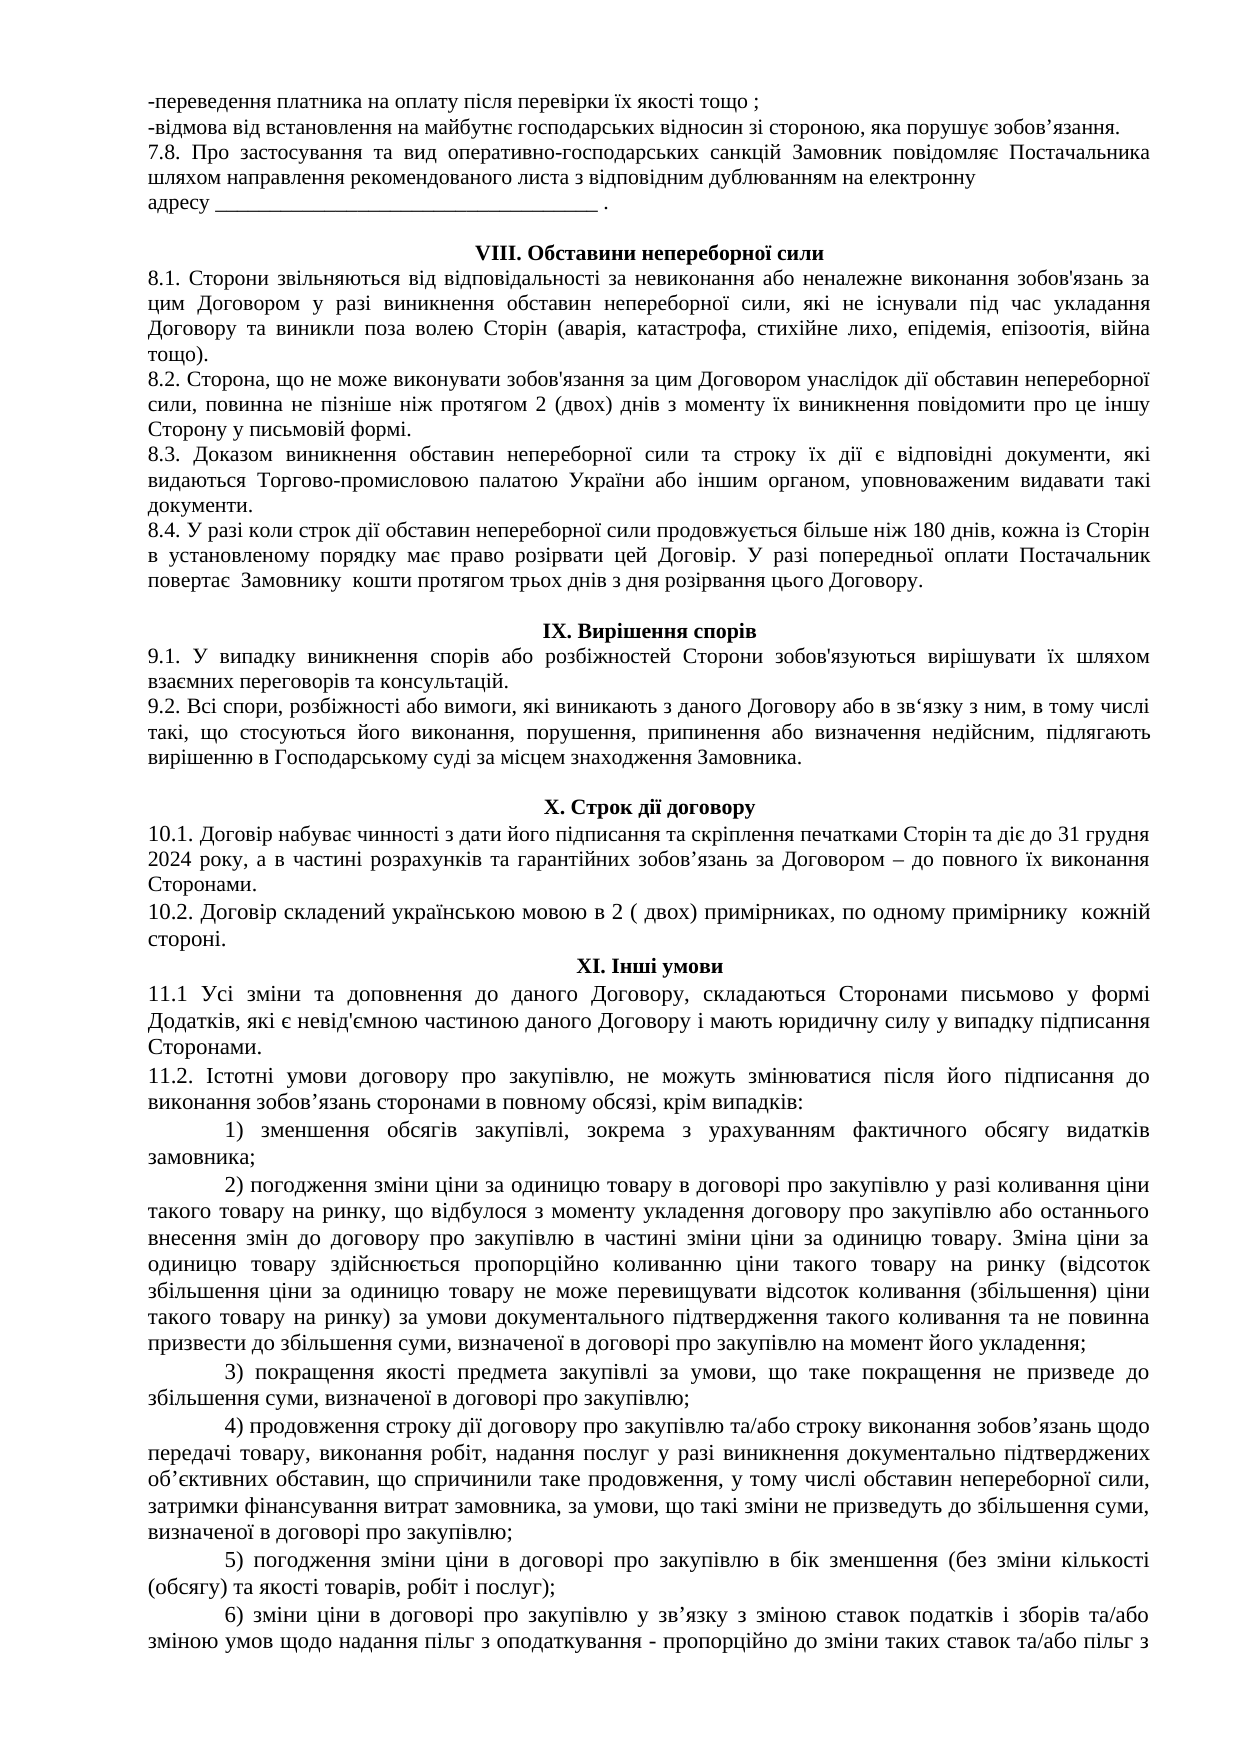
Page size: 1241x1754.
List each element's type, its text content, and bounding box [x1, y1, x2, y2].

text X. Строк дії договору [148, 794, 1152, 819]
text 9.1. У випадку виникнення спорів або розбіжностей Сторони зобов'язуються вирішувати їх шляхом взаємних переговорів та консультацій. [148, 643, 1152, 693]
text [148, 1601, 1152, 1654]
text 8.1. Сторони звільняються від відповідальності за невиконання або неналежне виконання зобов'язань за цим Договором у разі виникнення обставин непереборної сили, які не існували під час укладання Договору та виникли поза волею Сторін (аварія, катастрофа, стихійне лихо, епідемія, епізоотія, війна тощо). [148, 265, 1152, 366]
text 10.2. Договір складений українською мовою в 2 ( двох) примірниках, по одному примірнику кожній стороні. [148, 898, 1152, 951]
text 3) покращення якості предмета закупівлі за умови, що таке покращення не призведе до збільшення суми, визначеної в договорі про закупівлю; [148, 1358, 1152, 1411]
text 10.1. Договір набуває чинності з дати його підписання та скріплення печатками Сторін та діє до 31 грудня 2024 року, а в частині розрахунків та гарантійних зобов’язань за Договором – до повного їх виконання Сторонами. [148, 819, 1152, 896]
text 9.2. Всі спори, розбіжності або вимоги, які виникають з даного Договору або в зв‘язку з ним, в тому числі такі, що стосуються його виконання, порушення, припинення або визначення недійсним, підлягають вирішенню в Господарському суді за місцем знаходження Замовника. [148, 693, 1152, 769]
text 11.2. Істотні умови договору про закупівлю, не можуть змінюватися після його підписання до виконання зобов’язань сторонами в повному обсязі, крім випадків: [148, 1062, 1152, 1114]
text 8.3. Доказом виникнення обставин непереборної сили та строку їх дії є відповідні документи, які видаються Торгово-промисловою палатою України або іншим органом, уповноваженим видавати такі документи. [148, 441, 1152, 517]
text 8.2. Сторона, що не може виконувати зобов'язання за цим Договором унаслідок дії обставин непереборної сили, повинна не пізніше ніж протягом 2 (двох) днів з моменту їх виникнення повідомити про це іншу Сторону у письмовій формі. [148, 366, 1152, 441]
text VIII. Обставини непереборної сили [148, 240, 1152, 265]
text 7.8. Про застосування та вид оперативно-господарських санкцій Замовник повідомляє Постачальника шляхом направлення рекомендованого листа з відповідним дублюванням на електронну [148, 139, 1152, 189]
text -відмова від встановлення на майбутнє господарських відносин зі стороною, яка порушує зобов’язання. [148, 114, 1152, 139]
text IX. Вирішення спорів [148, 618, 1152, 643]
text 5) погодження зміни ціни в договорі про закупівлю в бік зменшення (без зміни кількості (обсягу) та якості товарів, робіт і послуг); [148, 1546, 1152, 1599]
text адресу ___________________________________ . [148, 189, 1152, 214]
text 1) зменшення обсягів закупівлі, зокрема з урахуванням фактичного обсягу видатків замовника; [148, 1116, 1152, 1169]
text XI. Інші умови [148, 953, 1152, 978]
text 11.1 Усі зміни та доповнення до даного Договору, складаються Сторонами письмово у формі Додатків, які є невід'ємною частиною даного Договору і мають юридичну силу у випадку підписання Сторонами. [148, 981, 1152, 1059]
text 4) продовження строку дії договору про закупівлю та/або строку виконання зобов’язань щодо передачі товару, виконання робіт, надання послуг у разі виникнення документально підтверджених об’єктивних обставин, що спричинили таке продовження, у тому числі обставин непереборної сили, затримки фінансування витрат замовника, за умови, що такі зміни не призведуть до збільшення суми, визначеної в договорі про закупівлю; [148, 1413, 1152, 1544]
text -переведення платника на оплату після перевірки їх якості тощо ; [148, 88, 1152, 114]
text 8.4. У разі коли строк дії обставин непереборної сили продовжується більше ніж 180 днів, кожна із Сторін в установленому порядку має право розірвати цей Договір. У разі попередньої оплати Постачальник повертає Замовнику кошти протягом трьох днів з дня розірвання цього Договору. [148, 517, 1152, 593]
text 2) погодження зміни ціни за одиницю товару в договорі про закупівлю у разі коливання ціни такого товару на ринку, що відбулося з моменту укладення договору про закупівлю або останнього внесення змін до договору про закупівлю в частині зміни ціни за одиницю товару. Зміна ціни за одиницю товару здійснюється пропорційно коливанню ціни такого товару на ринку (відсоток збільшення ціни за одиницю товару не може перевищувати відсоток коливання (збільшення) ціни такого товару на ринку) за умови документального підтвердження такого коливання та не повинна призвести до збільшення суми, визначеної в договорі про закупівлю на момент його укладення; [148, 1171, 1152, 1356]
